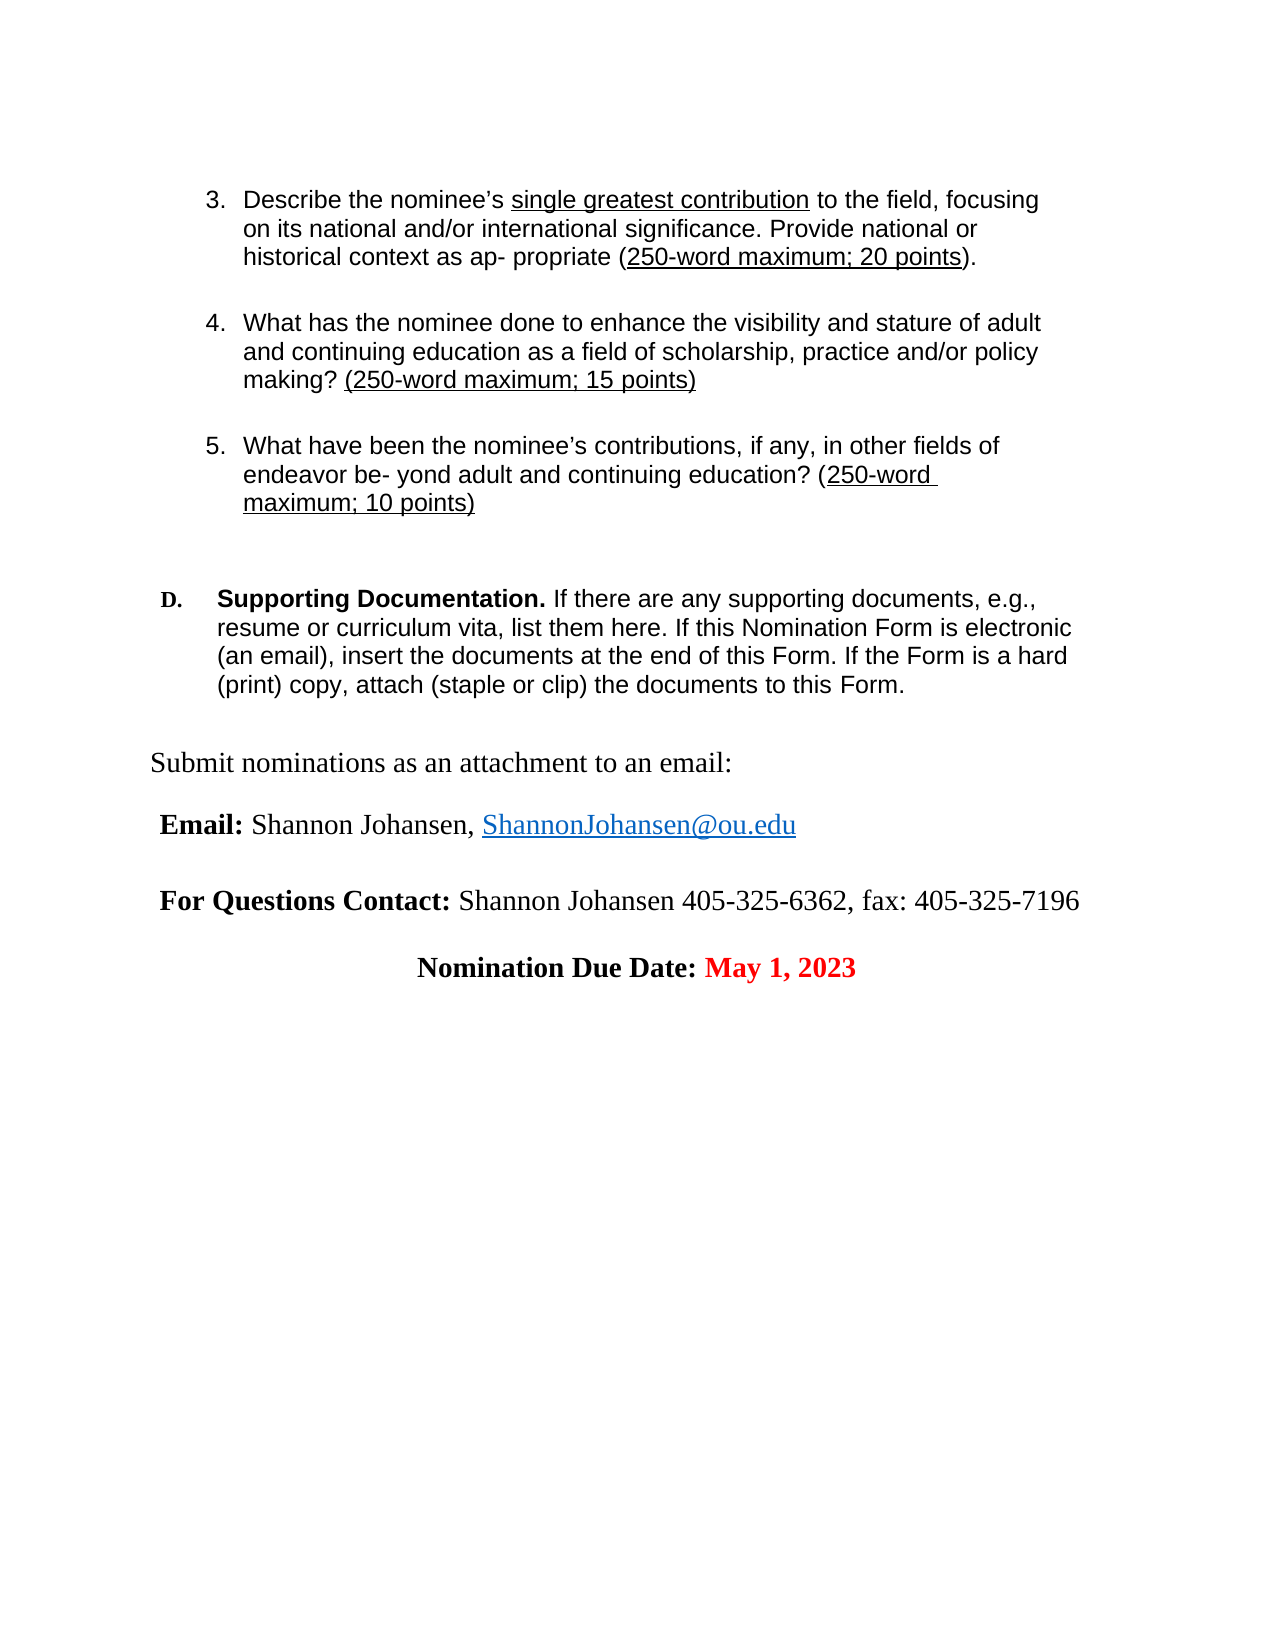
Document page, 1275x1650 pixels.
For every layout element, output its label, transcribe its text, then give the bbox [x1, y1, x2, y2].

list Supporting Documentation. If there are any supporting documents, e.g., resume or curriculum vita, list them here. If this Nomination Form is electronic (an email), insert the documents at the end of this Form. If the Form is a hard (print) copy, attach (staple or clip) the documents to this Form. [160, 584, 1112, 699]
text Nomination Due Date: May 1, 2023 [193, 951, 1079, 984]
list What have been the nominee’s contributions, if any, in other fields of endeavor be- yond adult and continuing education? (250-word maximum; 10 points) [205, 432, 1052, 517]
list What has the nominee done to enhance the visibility and stature of adult and continuing education as a field of scholarship, practice and/or policy making? (250-word maximum; 15 points) [205, 308, 1074, 394]
text For Questions Contact: Shannon Johansen 405-325-6362, fax: 405-325-7196 [159, 883, 1125, 917]
subtitle Submit nominations as an attachment to an email: [150, 749, 1125, 778]
list Describe the nominee’s single greatest contribution to the field, focusing on its national and/or international significance. Provide national or historical context as ap- propriate (250-word maximum; 20 points). [205, 185, 1047, 271]
text Email: Shannon Johansen, ShannonJohansen@ou.edu [159, 812, 1125, 840]
